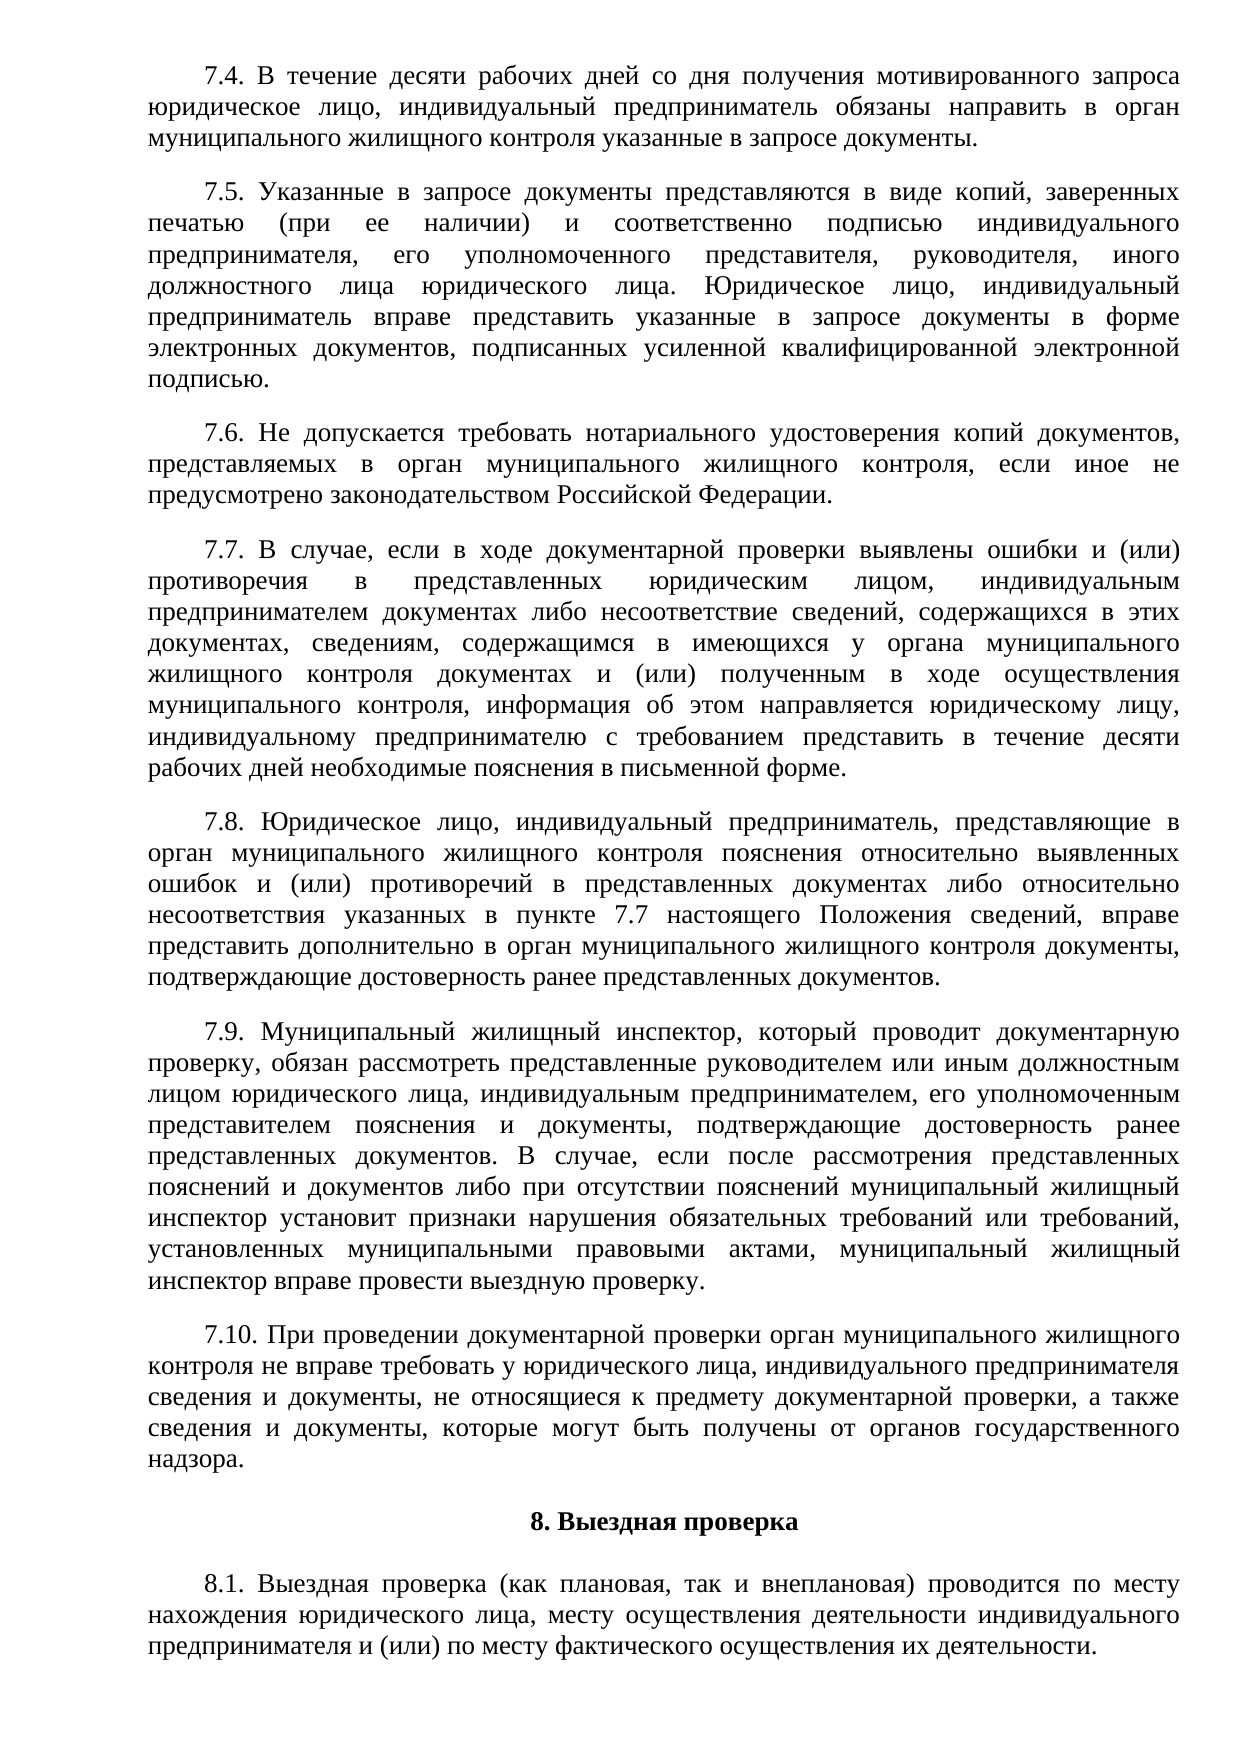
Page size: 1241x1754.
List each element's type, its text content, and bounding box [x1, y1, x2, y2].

text 7.5. Указанные в запросе документы представляются в виде копий, заверенных печатью (при ее наличии) и соответственно подписью индивидуального предпринимателя, его уполномоченного представителя, руководителя, иного должностного лица юридического лица. Юридическое лицо, индивидуальный предприниматель вправе представить указанные в запросе документы в форме электронных документов, подписанных усиленной квалифицированной электронной подписью. [148, 175, 1181, 393]
text 8. Выездная проверка [148, 1505, 1181, 1536]
text 7.7. В случае, если в ходе документарной проверки выявлены ошибки и (или) противоречия в представленных юридическим лицом, индивидуальным предпринимателем документах либо несоответствие сведений, содержащихся в этих документах, сведениям, содержащимся в имеющихся у органа муниципального жилищного контроля документах и (или) полученным в ходе осуществления муниципального контроля, информация об этом направляется юридическому лицу, индивидуальному предпринимателю с требованием представить в течение десяти рабочих дней необходимые пояснения в письменной форме. [148, 533, 1181, 782]
text 8.1. Выездная проверка (как плановая, так и внеплановая) проводится по месту нахождения юридического лица, месту осуществления деятельности индивидуального предпринимателя и (или) по месту фактического осуществления их деятельности. [148, 1567, 1181, 1660]
text 7.4. В течение десяти рабочих дней со дня получения мотивированного запроса юридическое лицо, индивидуальный предприниматель обязаны направить в орган муниципального жилищного контроля указанные в запросе документы. [148, 59, 1181, 152]
text 7.6. Не допускается требовать нотариального удостоверения копий документов, представляемых в орган муниципального жилищного контроля, если иное не предусмотрено законодательством Российской Федерации. [148, 416, 1181, 510]
text 7.9. Муниципальный жилищный инспектор, который проводит документарную проверку, обязан рассмотреть представленные руководителем или иным должностным лицом юридического лица, индивидуальным предпринимателем, его уполномоченным представителем пояснения и документы, подтверждающие достоверность ранее представленных документов. В случае, если после рассмотрения представленных пояснений и документов либо при отсутствии пояснений муниципальный жилищный инспектор установит признаки нарушения обязательных требований или требований, установленных муниципальными правовыми актами, муниципальный жилищный инспектор вправе провести выездную проверку. [148, 1014, 1181, 1295]
text 7.10. При проведении документарной проверки орган муниципального жилищного контроля не вправе требовать у юридического лица, индивидуального предпринимателя сведения и документы, не относящиеся к предмету документарной проверки, а также сведения и документы, которые могут быть получены от органов государственного надзора. [148, 1318, 1181, 1473]
text 7.8. Юридическое лицо, индивидуальный предприниматель, представляющие в орган муниципального жилищного контроля пояснения относительно выявленных ошибок и (или) противоречий в представленных документах либо относительно несоответствия указанных в пункте 7.7 настоящего Положения сведений, вправе представить дополнительно в орган муниципального жилищного контроля документы, подтверждающие достоверность ранее представленных документов. [148, 805, 1181, 992]
